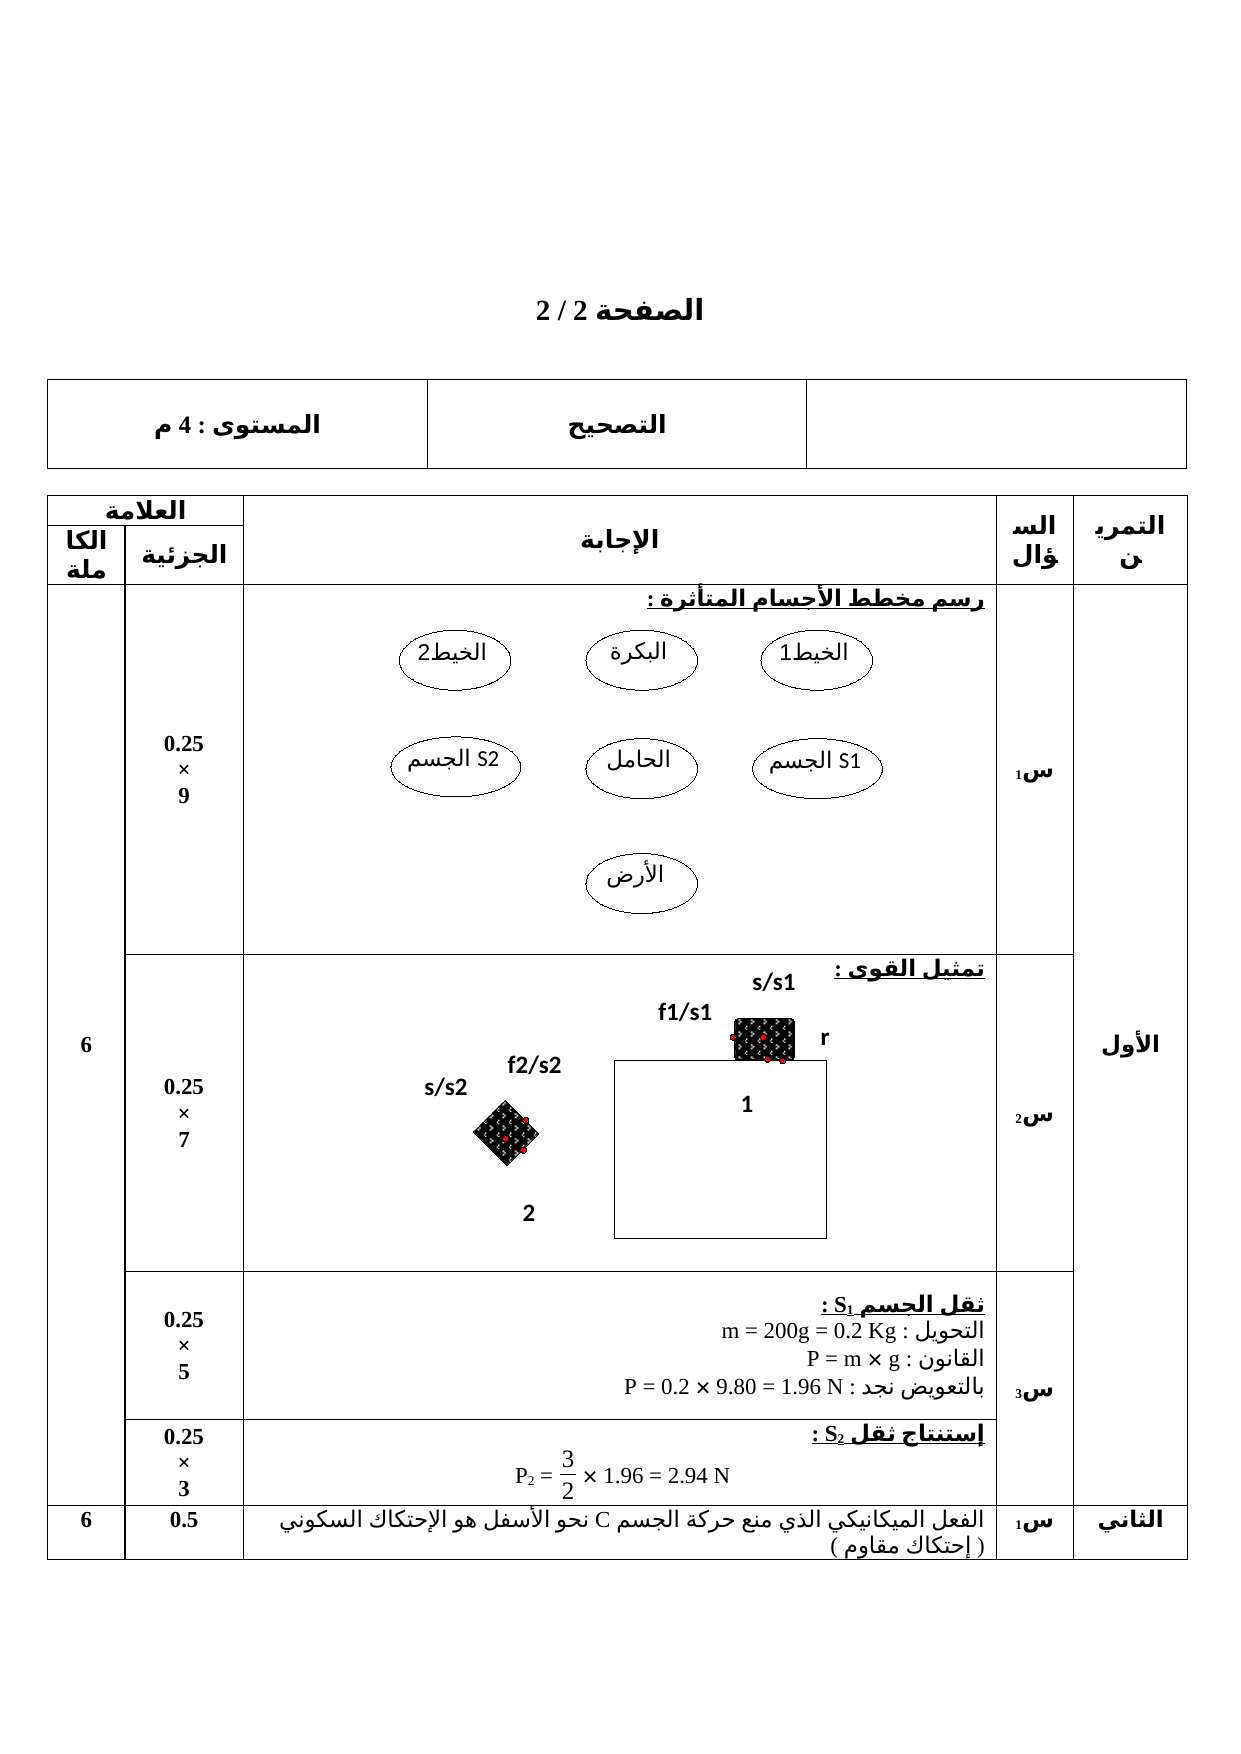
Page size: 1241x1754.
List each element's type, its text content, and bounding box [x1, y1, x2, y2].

table_header المستوى : 4 م [48, 380, 427, 468]
table_header التصحيح [428, 380, 806, 468]
table_cell ثقل الجسم S1 : التحويل : m = 200g = 0.2 Kg القانون : P = m × g بالتعويض نجد : P = 0.2 × 9.80 = 1.96 N [244, 1272, 996, 1418]
table_cell الكاملة [48, 526, 124, 584]
table_cell إستنتاج ثقل S2 : P2 = × 1.96 = 2.94 N [244, 1420, 996, 1505]
table_cell الثاني [1074, 1506, 1187, 1559]
table_cell تمثيل القوى : [244, 955, 996, 1271]
table_header الإجابة [244, 496, 996, 584]
table_cell 0.5 [126, 1506, 243, 1559]
table_cell 6 [48, 1506, 124, 1559]
table_cell الفعل الميكانيكي الذي منع حركة الجسم C نحو الأسفل هو الإحتكاك السكوني ( إحتكاك مقاوم ) [244, 1506, 996, 1559]
table_cell 6 [48, 585, 124, 1505]
text الصفحة 2 / 2 [59, 293, 1181, 327]
table_header السؤال [997, 496, 1073, 584]
table_cell الجزئية [126, 526, 243, 584]
table_cell س1 [997, 585, 1073, 954]
table_cell الأول [1074, 585, 1187, 1505]
table_cell رسم مخطط الأجسام المتأثرة : [244, 585, 996, 954]
table_header التمرين [1074, 496, 1187, 584]
table_header العلامة [48, 496, 243, 525]
table_cell 0.25 × 9 [126, 585, 243, 954]
table_cell 0.25 × 5 [126, 1272, 243, 1418]
table_cell س2 [997, 955, 1073, 1271]
table_header [807, 380, 1186, 468]
table_cell 0.25 × 7 [126, 955, 243, 1271]
table_cell س1 [997, 1506, 1073, 1559]
table_cell س3 [997, 1272, 1073, 1505]
table_cell 0.25 × 3 [126, 1420, 243, 1505]
